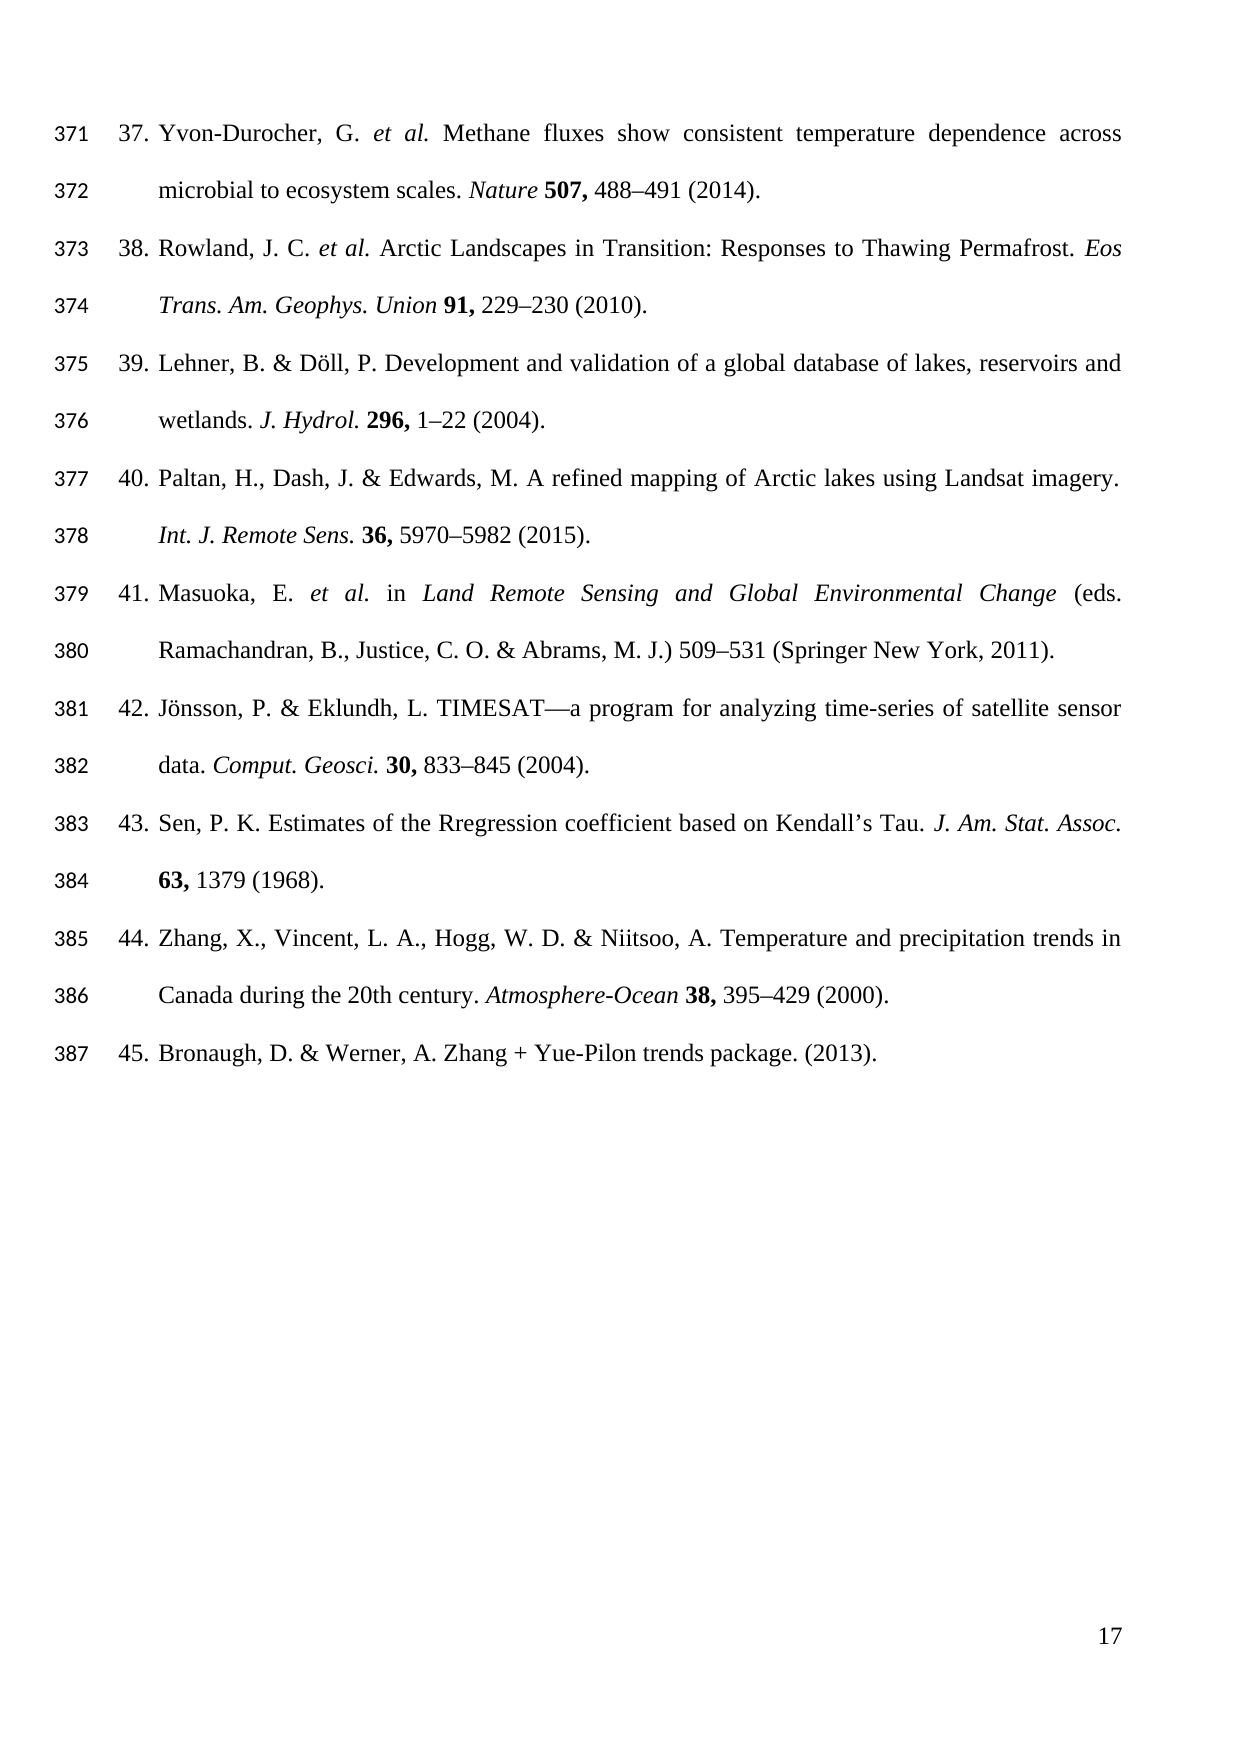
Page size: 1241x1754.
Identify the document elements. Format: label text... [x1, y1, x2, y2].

text 38. Rowland, J. C. et al. Arctic Landscapes in Transition: Responses to Thawing Permafrost. Eos Trans. Am. Geophys. Union 91, 229–230 (2010). [118, 233, 1122, 319]
text 37. Yvon-Durocher, G. et al. Methane fluxes show consistent temperature dependence across microbial to ecosystem scales. Nature 507, 488–491 (2014). [118, 118, 1122, 204]
text 44. Zhang, X., Vincent, L. A., Hogg, W. D. & Niitsoo, A. Temperature and precipitation trends in Canada during the 20th century. Atmosphere-Ocean 38, 395–429 (2000). [118, 923, 1122, 1009]
text 42. Jönsson, P. & Eklundh, L. TIMESAT—a program for analyzing time-series of satellite sensor data. Comput. Geosci. 30, 833–845 (2004). [118, 693, 1122, 779]
text 43. Sen, P. K. Estimates of the Rregression coefficient based on Kendall’s Tau. J. Am. Stat. Assoc. 63, 1379 (1968). [118, 808, 1122, 894]
text 45. Bronaugh, D. & Werner, A. Zhang + Yue-Pilon trends package. (2013). [118, 1038, 1122, 1067]
text 41. Masuoka, E. et al. in Land Remote Sensing and Global Environmental Change (eds. Ramachandran, B., Justice, C. O. & Abrams, M. J.) 509–531 (Springer New York, 2011). [118, 578, 1122, 664]
text 39. Lehner, B. & Döll, P. Development and validation of a global database of lakes, reservoirs and wetlands. J. Hydrol. 296, 1–22 (2004). [118, 348, 1122, 434]
text 40. Paltan, H., Dash, J. & Edwards, M. A refined mapping of Arctic lakes using Landsat imagery. Int. J. Remote Sens. 36, 5970–5982 (2015). [118, 463, 1122, 549]
